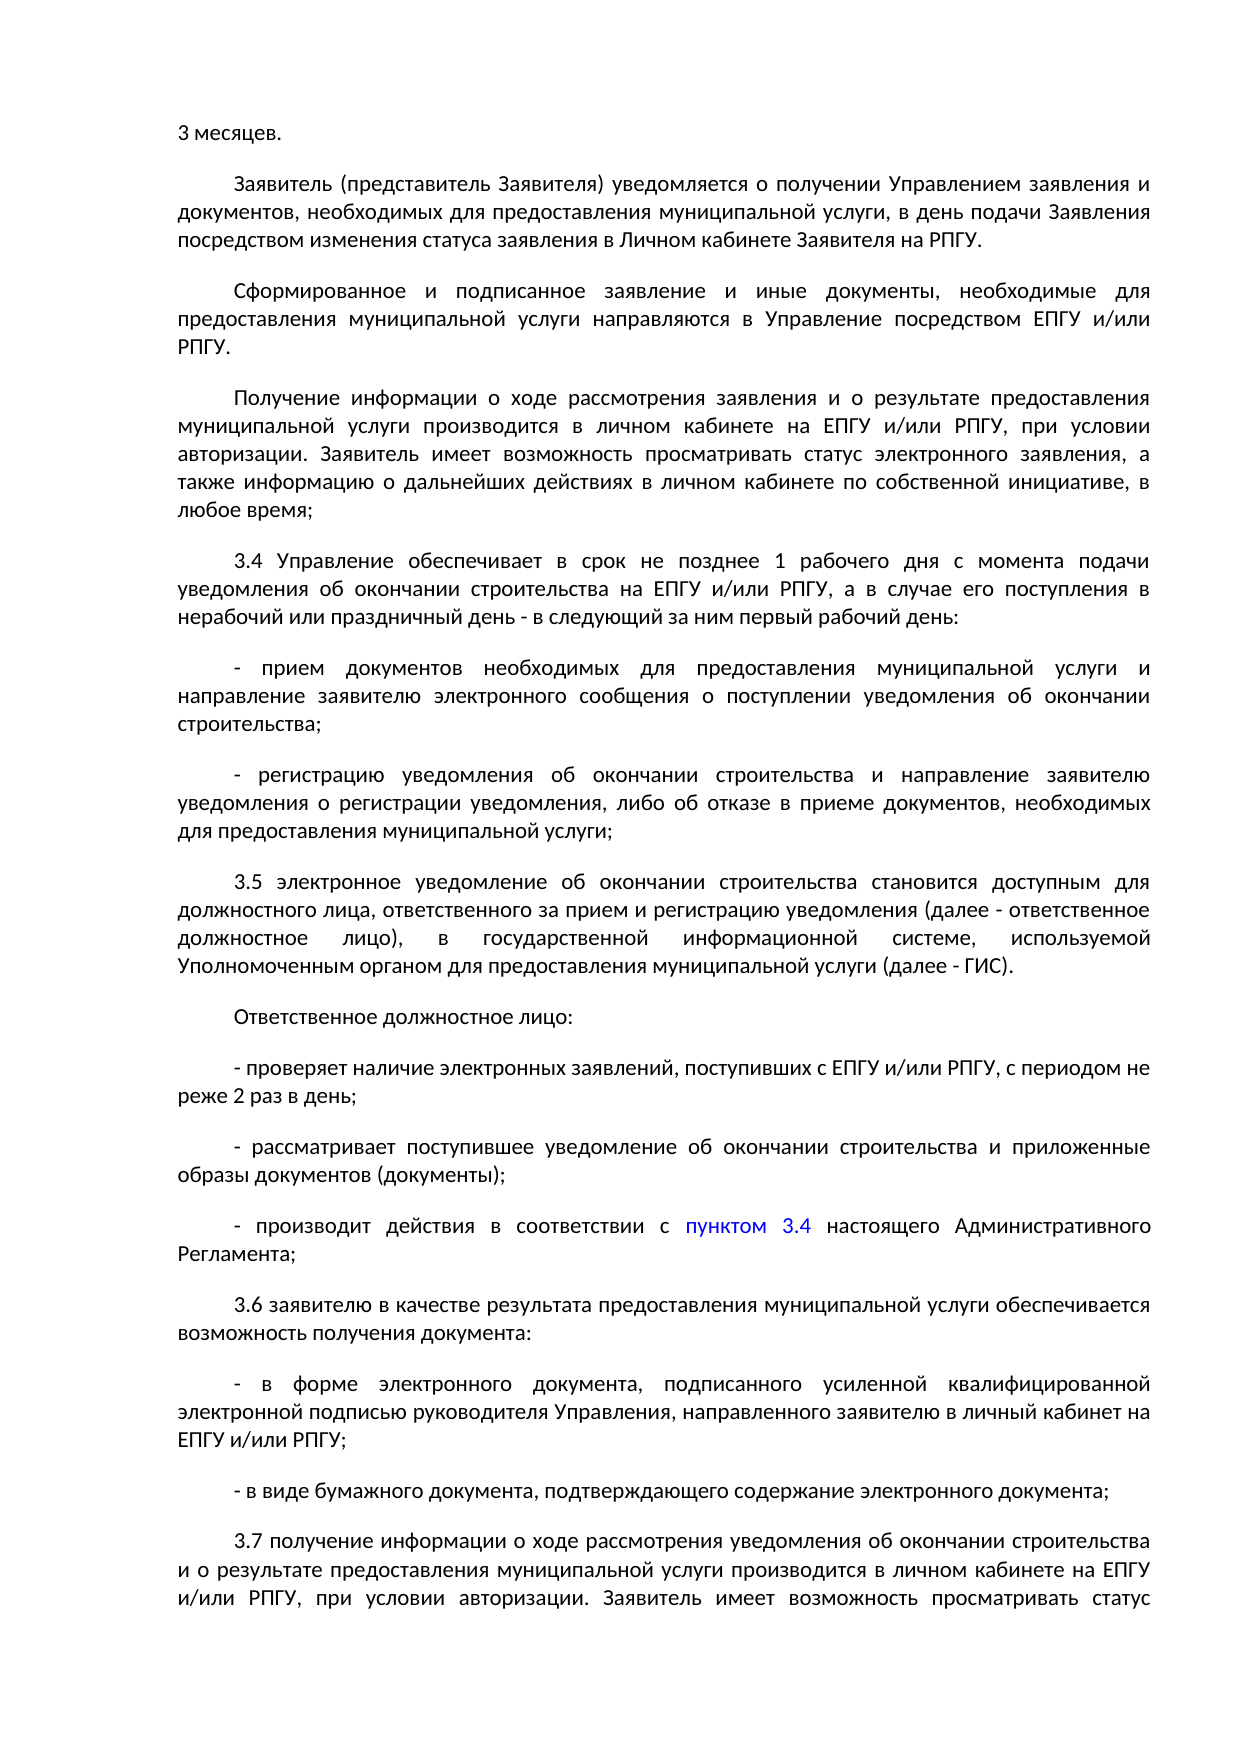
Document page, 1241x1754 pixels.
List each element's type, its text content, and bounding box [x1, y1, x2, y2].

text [177, 118, 1152, 146]
text 3.6 заявителю в качестве результата предоставления муниципальной услуги обеспечивается возможность получения документа: [177, 1290, 1152, 1346]
text - проверяет наличие электронных заявлений, поступивших с ЕПГУ и/или РПГУ, с периодом не реже 2 раз в день; [177, 1053, 1152, 1109]
text 3.4 Управление обеспечивает в срок не позднее 1 рабочего дня с момента подачи уведомления об окончании строительства на ЕПГУ и/или РПГУ, а в случае его поступления в нерабочий или праздничный день - в следующий за ним первый рабочий день: [177, 546, 1152, 630]
text - прием документов необходимых для предоставления муниципальной услуги и направление заявителю электронного сообщения о поступлении уведомления об окончании строительства; [177, 653, 1152, 737]
text Ответственное должностное лицо: [177, 1002, 1152, 1030]
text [177, 1527, 1152, 1611]
text - регистрацию уведомления об окончании строительства и направление заявителю уведомления о регистрации уведомления, либо об отказе в приеме документов, необходимых для предоставления муниципальной услуги; [177, 760, 1152, 844]
text - производит действия в соответствии с пунктом 3.4 настоящего Административного Регламента; [177, 1211, 1152, 1267]
text - в виде бумажного документа, подтверждающего содержание электронного документа; [177, 1476, 1152, 1504]
text - в форме электронного документа, подписанного усиленной квалифицированной электронной подписью руководителя Управления, направленного заявителю в личный кабинет на ЕПГУ и/или РПГУ; [177, 1369, 1152, 1453]
text Получение информации о ходе рассмотрения заявления и о результате предоставления муниципальной услуги производится в личном кабинете на ЕПГУ и/или РПГУ, при условии авторизации. Заявитель имеет возможность просматривать статус электронного заявления, а также информацию о дальнейших действиях в личном кабинете по собственной инициативе, в любое время; [177, 383, 1152, 523]
text - рассматривает поступившее уведомление об окончании строительства и приложенные образы документов (документы); [177, 1132, 1152, 1188]
text Заявитель (представитель Заявителя) уведомляется о получении Управлением заявления и документов, необходимых для предоставления муниципальной услуги, в день подачи Заявления посредством изменения статуса заявления в Личном кабинете Заявителя на РПГУ. [177, 169, 1152, 253]
text Сформированное и подписанное заявление и иные документы, необходимые для предоставления муниципальной услуги направляются в Управление посредством ЕПГУ и/или РПГУ. [177, 276, 1152, 360]
text 3.5 электронное уведомление об окончании строительства становится доступным для должностного лица, ответственного за прием и регистрацию уведомления (далее - ответственное должностное лицо), в государственной информационной системе, используемой Уполномоченным органом для предоставления муниципальной услуги (далее - ГИС). [177, 867, 1152, 979]
